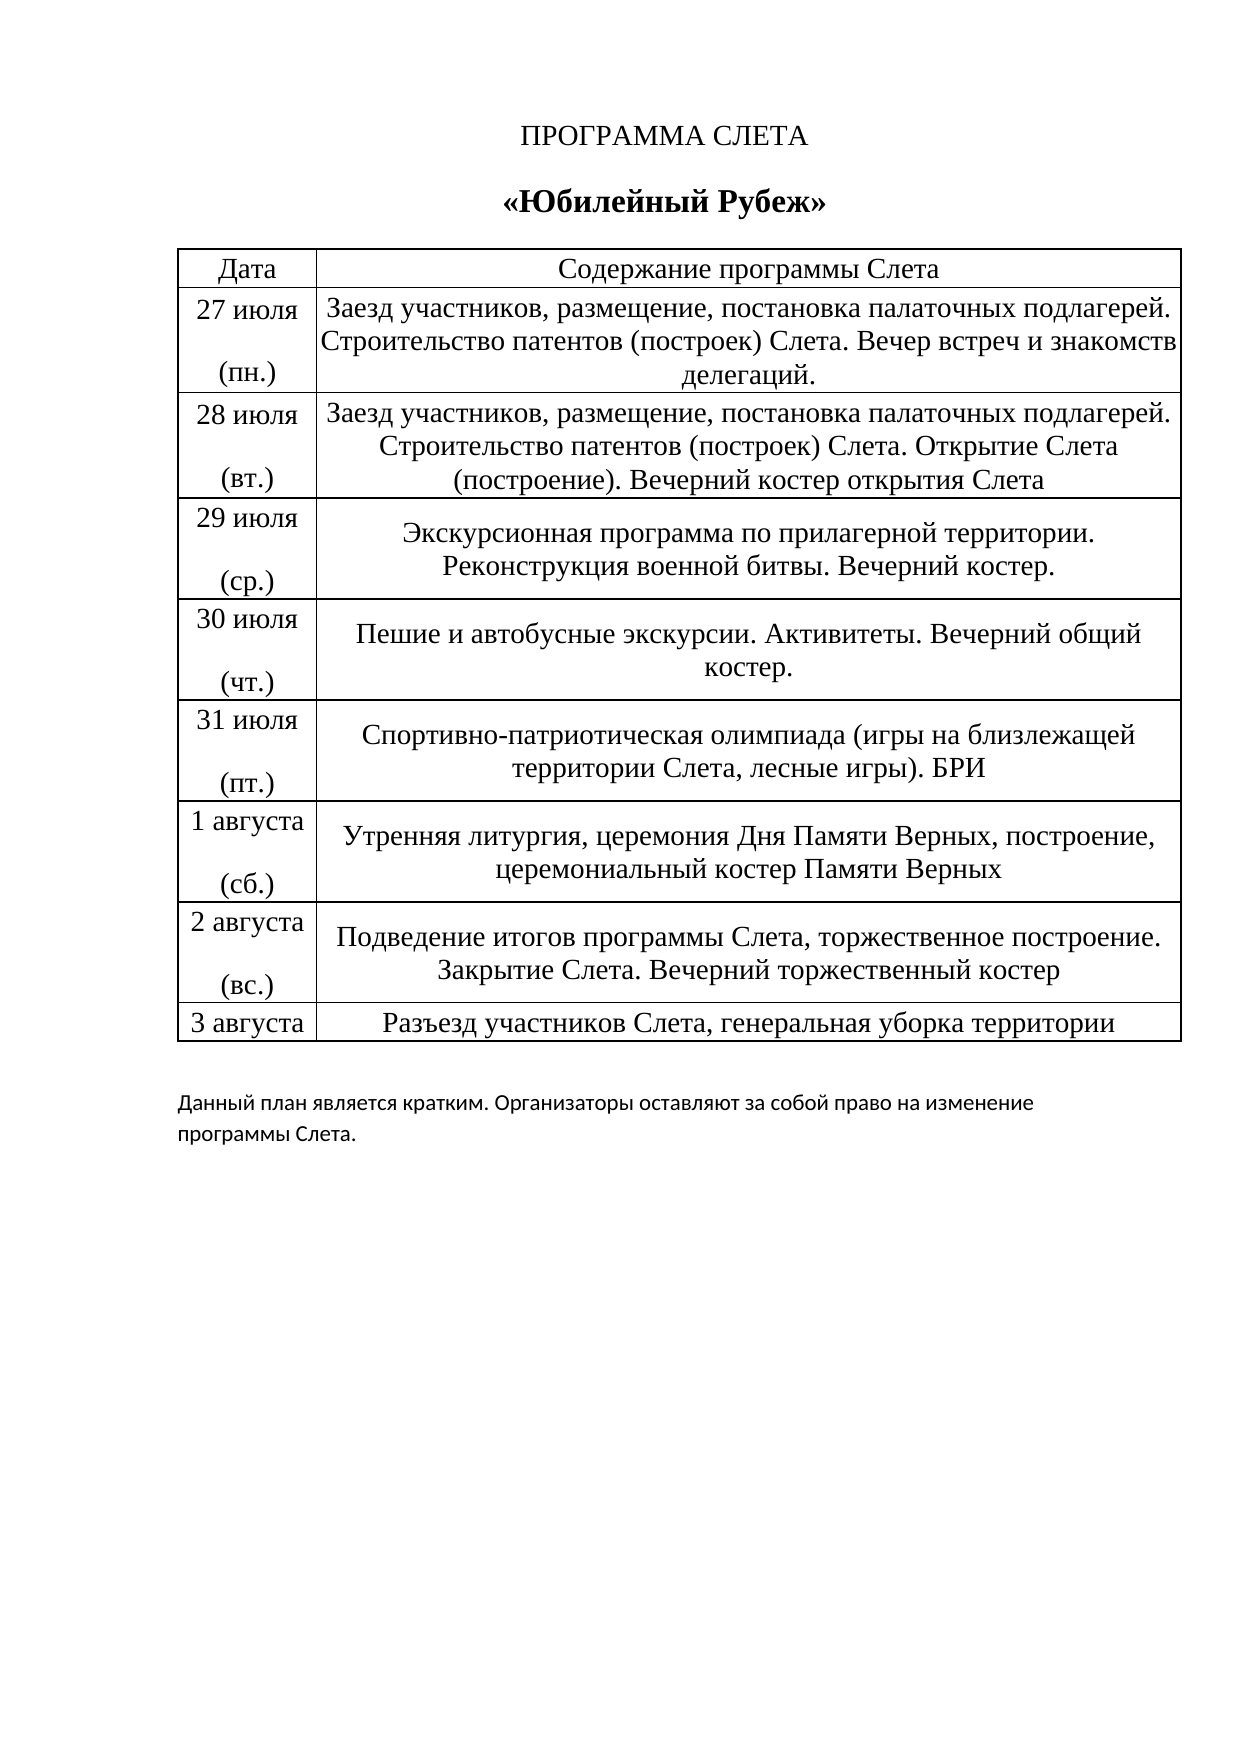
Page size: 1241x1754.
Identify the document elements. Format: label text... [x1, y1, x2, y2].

text Данный план является кратким. Организаторы оставляют за собой право на изменение программы Слета. [177, 1088, 1152, 1147]
table_cell 30 июля (чт.) [179, 600, 316, 699]
text ПРОГРАММА СЛЕТА [177, 118, 1152, 152]
table_cell 2 августа (вс.) [179, 903, 316, 1002]
table_header Дата [179, 250, 316, 287]
table_cell Подведение итогов программы Слета, торжественное построение. Закрытие Слета. Вечерний торжественный костер [317, 903, 1180, 1002]
table_cell 27 июля (пн.) [179, 288, 316, 392]
table_cell Разъезд участников Слета, генеральная уборка территории [317, 1003, 1180, 1040]
table_cell 29 июля (ср.) [179, 499, 316, 598]
table_cell 1 августа (сб.) [179, 802, 316, 901]
table_cell Экскурсионная программа по прилагерной территории. Реконструкция военной битвы. Вечерний костер. [317, 499, 1180, 598]
table_cell 28 июля (вт.) [179, 393, 316, 497]
text «Юбилейный Рубеж» [177, 181, 1152, 219]
table_cell Заезд участников, размещение, постановка палаточных подлагерей. Строительство патентов (построек) Слета. Открытие Слета (построение). Вечерний костер открытия Слета [317, 393, 1180, 497]
table_header Содержание программы Слета [317, 250, 1180, 287]
table_cell Утренняя литургия, церемония Дня Памяти Верных, построение, церемониальный костер Памяти Верных [317, 802, 1180, 901]
table_cell 3 августа [179, 1003, 316, 1040]
table_cell 31 июля (пт.) [179, 701, 316, 800]
table_cell Пешие и автобусные экскурсии. Активитеты. Вечерний общий костер. [317, 600, 1180, 699]
table_cell Спортивно-патриотическая олимпиада (игры на близлежащей территории Слета, лесные игры). БРИ [317, 701, 1180, 800]
table_cell Заезд участников, размещение, постановка палаточных подлагерей. Строительство патентов (построек) Слета. Вечер встреч и знакомств делегаций. [317, 288, 1180, 392]
